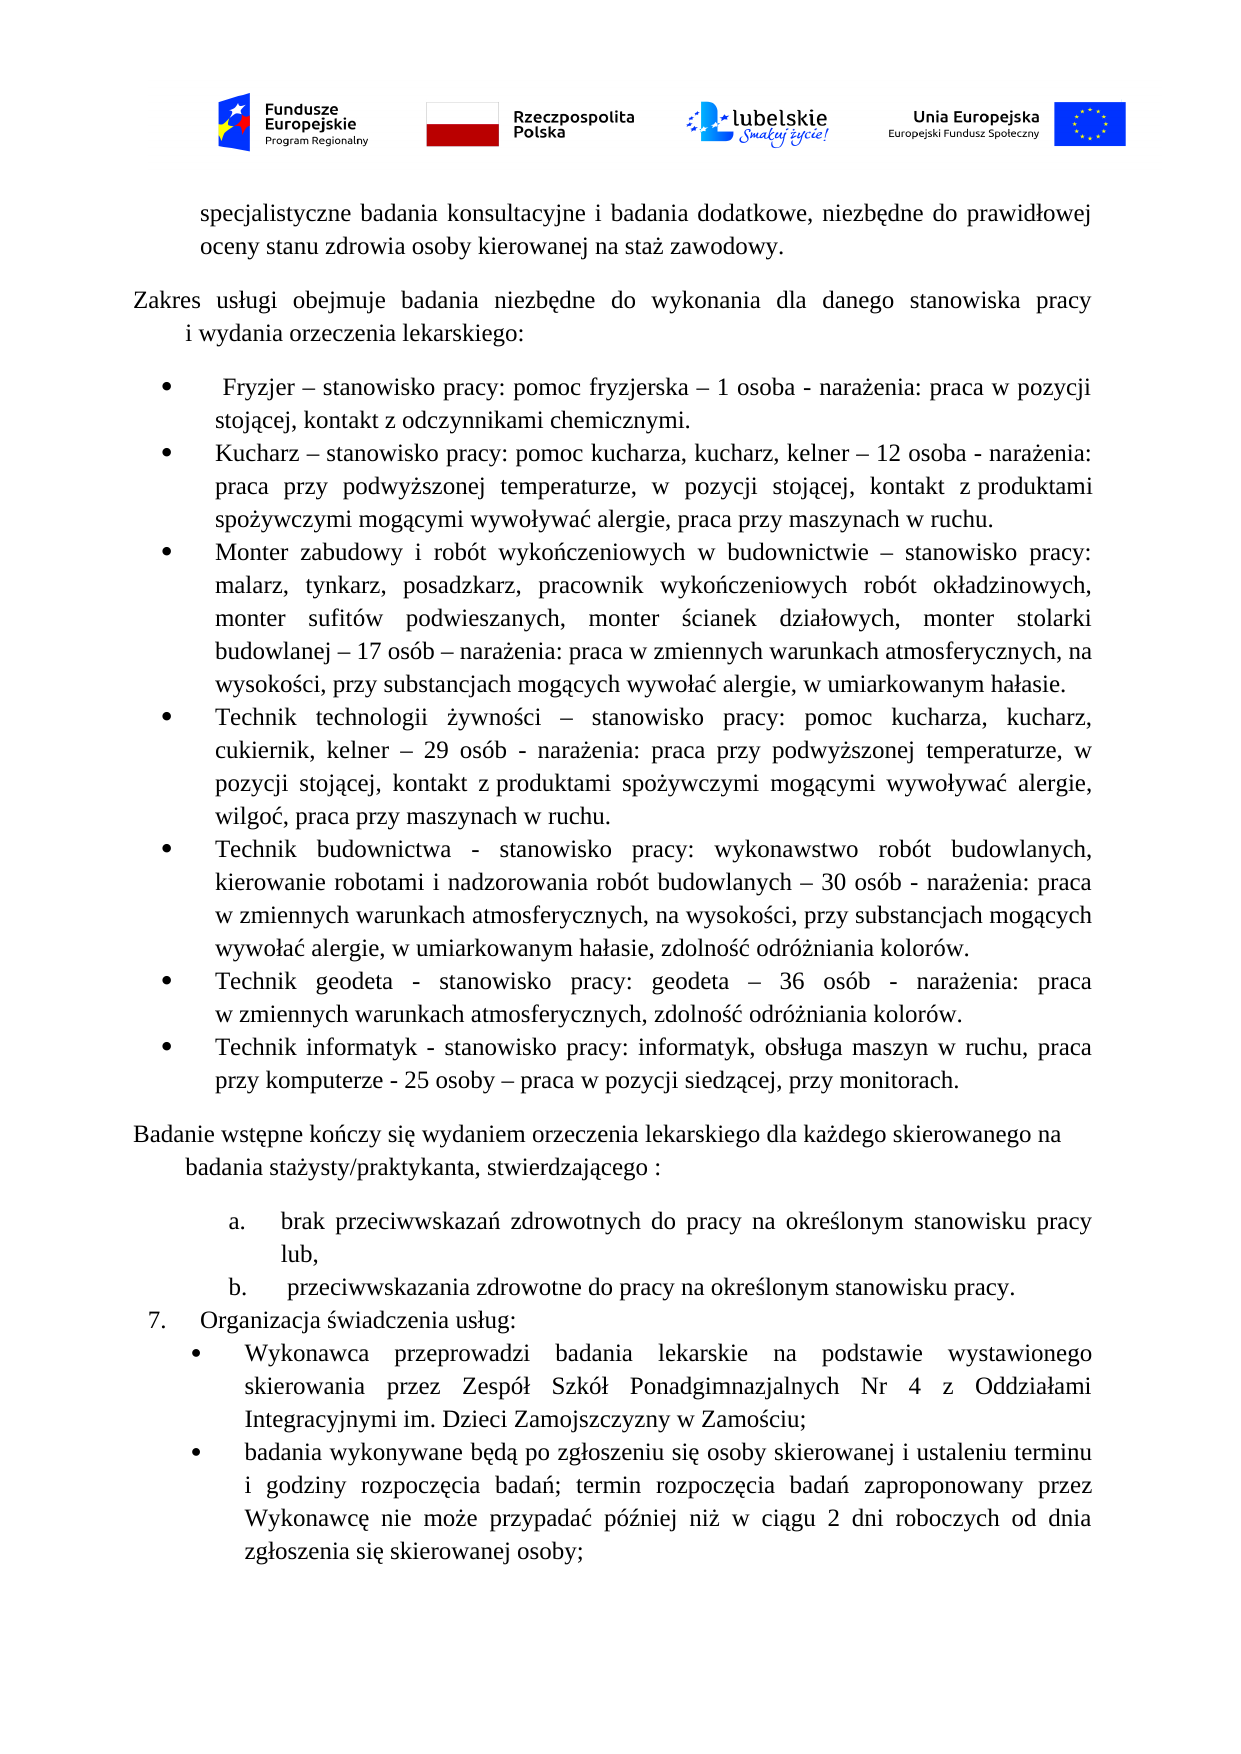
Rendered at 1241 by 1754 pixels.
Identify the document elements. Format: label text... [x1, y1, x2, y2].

list przeciwwskazania zdrowotne do pracy na określonym stanowisku pracy. [228, 1272, 1093, 1301]
list Kucharz – stanowisko pracy: pomoc kucharza, kucharz, kelner – 12 osoba - narażenia: praca przy podwyższonej temperaturze, w pozycji stojącej, kontakt z produktami spożywczymi mogącymi wywoływać alergie, praca przy maszynach w ruchu. [162, 438, 1093, 532]
list Monter zabudowy i robót wykończeniowych w budownictwie – stanowisko pracy: malarz, tynkarz, posadzkarz, pracownik wykończeniowych robót okładzinowych, monter sufitów podwieszanych, monter ścianek działowych, monter stolarki budowlanej – 17 osób – narażenia: praca w zmiennych warunkach atmosferycznych, na wysokości, przy substancjach mogących wywołać alergie, w umiarkowanym hałasie. [162, 537, 1093, 698]
list Technik technologii żywności – stanowisko pracy: pomoc kucharza, kucharz, cukiernik, kelner – 29 osób - narażenia: praca przy podwyższonej temperaturze, w pozycji stojącej, kontakt z produktami spożywczymi mogącymi wywoływać alergie, wilgoć, praca przy maszynach w ruchu. [162, 702, 1093, 830]
list Fryzjer – stanowisko pracy: pomoc fryzjerska – 1 osoba - narażenia: praca w pozycji stojącej, kontakt z odczynnikami chemicznymi. [162, 372, 1093, 433]
list badania wykonywane będą po zgłoszeniu się osoby skierowanej i ustaleniu terminu i godziny rozpoczęcia badań; termin rozpoczęcia badań zaproponowany przez Wykonawcę nie może przypadać później niż w ciągu 2 dni roboczych od dnia zgłoszenia się skierowanej osoby; [192, 1437, 1093, 1565]
list Technik informatyk - stanowisko pracy: informatyk, obsługa maszyn w ruchu, praca przy komputerze - 25 osoby – praca w pozycji siedzącej, przy monitorach. [162, 1032, 1093, 1094]
list Technik budownictwa - stanowisko pracy: wykonawstwo robót budowlanych, kierowanie robotami i nadzorowania robót budowlanych – 30 osób - narażenia: praca w zmiennych warunkach atmosferycznych, na wysokości, przy substancjach mogących wywołać alergie, w umiarkowanym hałasie, zdolność odróżniania kolorów. [162, 834, 1093, 962]
list Organizacja świadczenia usług: [148, 1305, 1093, 1334]
text Badanie wstępne kończy się wydaniem orzeczenia lekarskiego dla każdego skierowanego na badania stażysty/praktykanta, stwierdzającego : [133, 1119, 1093, 1181]
text Zakres usługi obejmuje badania niezbędne do wykonania dla danego stanowiska pracy i wydania orzeczenia lekarskiego: [133, 285, 1093, 347]
picture [147, 73, 1162, 170]
list brak przeciwwskazań zdrowotnych do pracy na określonym stanowisku pracy lub, [228, 1206, 1093, 1268]
list Wykonawca przeprowadzi badania lekarskie na podstawie wystawionego skierowania przez Zespół Szkół Ponadgimnazjalnych Nr 4 z Oddziałami Integracyjnymi im. Dzieci Zamojszczyzny w Zamościu; [192, 1338, 1093, 1433]
list Technik geodeta - stanowisko pracy: geodeta – 36 osób - narażenia: praca w zmiennych warunkach atmosferycznych, zdolność odróżniania kolorów. [162, 966, 1093, 1028]
